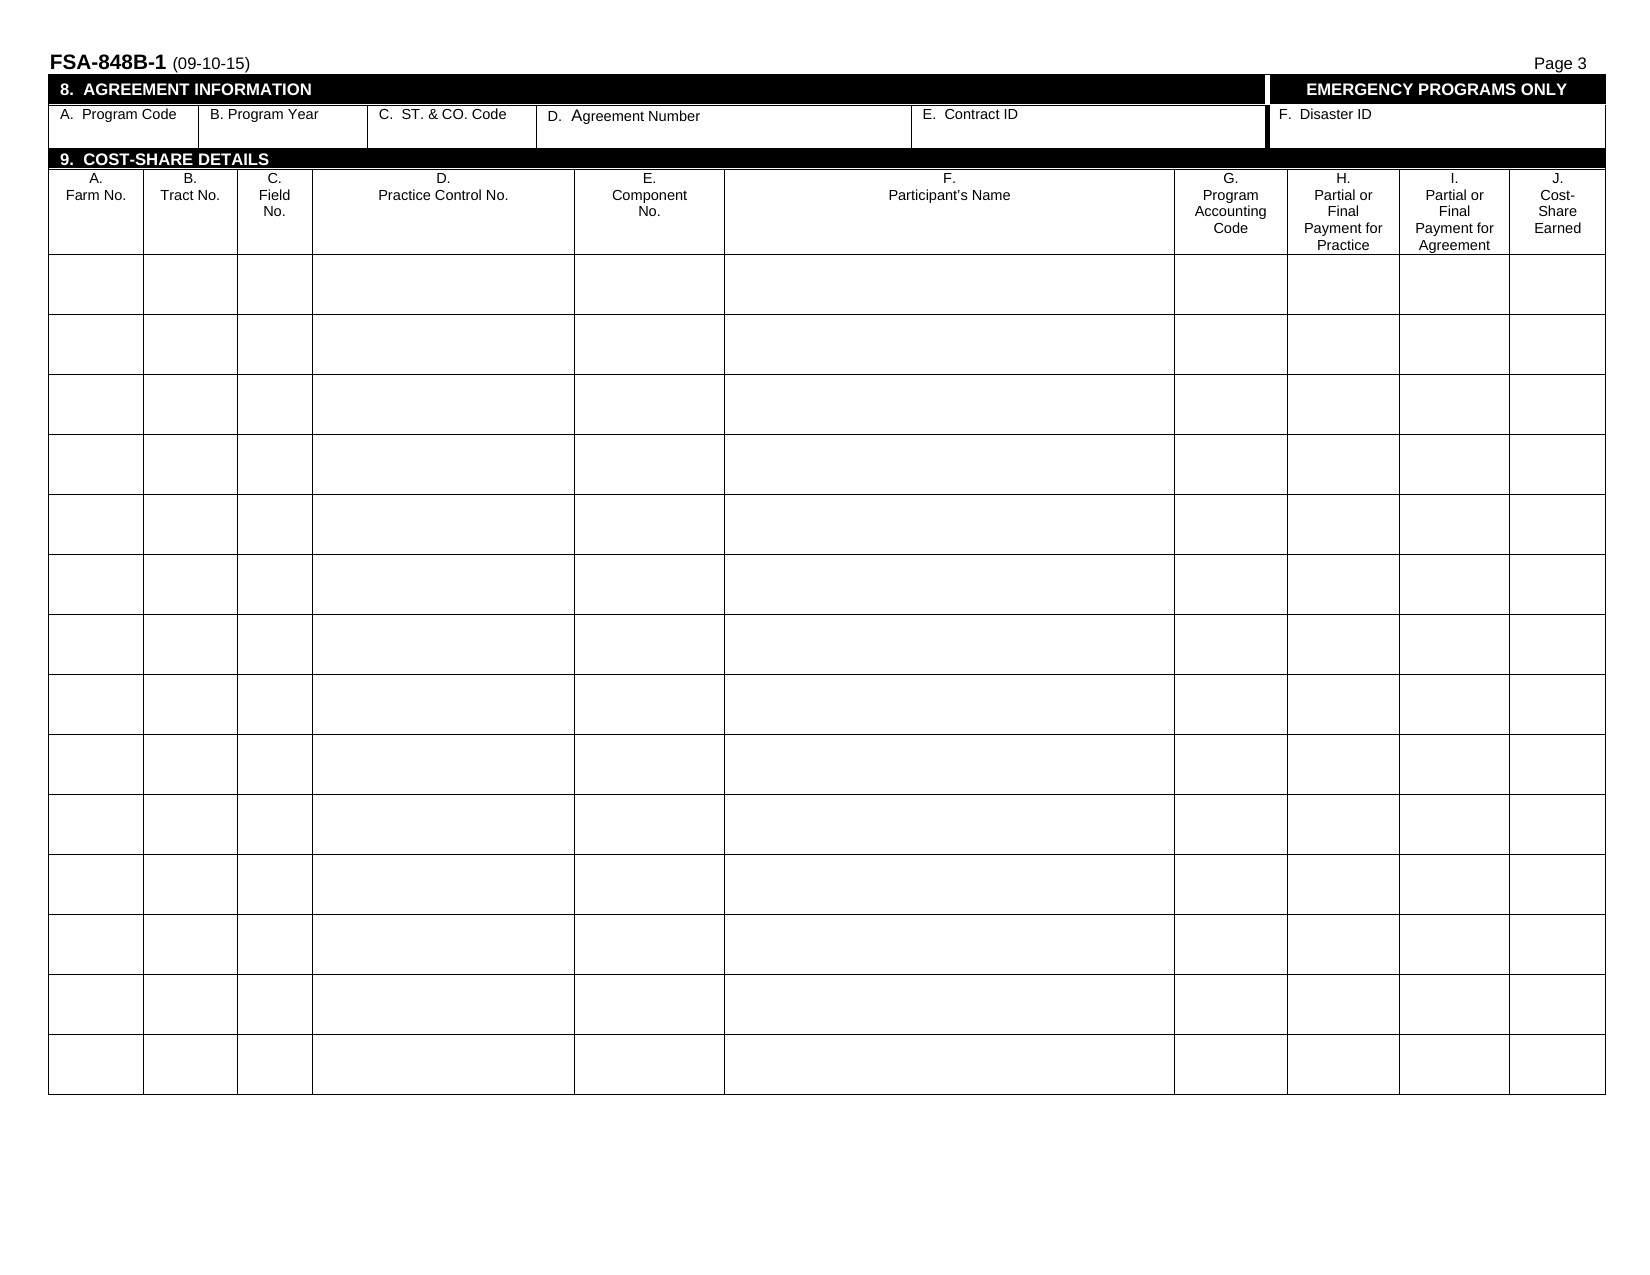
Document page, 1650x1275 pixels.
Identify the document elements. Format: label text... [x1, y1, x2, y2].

table_cell [49, 615, 143, 673]
table_cell [1175, 495, 1287, 553]
table_cell [313, 675, 574, 733]
table_cell [1288, 855, 1399, 913]
table_cell [575, 855, 724, 913]
table_cell [1175, 735, 1287, 793]
table_cell [575, 1035, 724, 1093]
table_cell [144, 375, 237, 433]
table_cell [575, 495, 724, 553]
table_cell [1510, 495, 1605, 553]
table_cell [144, 915, 237, 973]
table_cell [1510, 1035, 1605, 1093]
table_cell G. Program Accounting Code [1175, 170, 1287, 253]
table_cell I. Partial or Final Payment for Agreement [1400, 170, 1509, 253]
table_cell [1175, 375, 1287, 433]
table_cell [1288, 315, 1399, 373]
table_cell C. ST. & CO. Code [368, 106, 536, 148]
table_cell [144, 255, 237, 313]
table_cell [1288, 1035, 1399, 1093]
table_cell [49, 435, 143, 493]
table_cell [238, 675, 312, 733]
table_cell [313, 315, 574, 373]
table_cell [238, 615, 312, 673]
table_cell [49, 915, 143, 973]
table_cell [1288, 615, 1399, 673]
table_cell [725, 315, 1174, 373]
table_cell [1400, 915, 1509, 973]
table_cell J. Cost- Share Earned [1510, 170, 1605, 253]
table_cell F. Disaster ID [1270, 105, 1605, 148]
table_cell [725, 1035, 1174, 1093]
table_cell C. Field No. [238, 170, 312, 253]
table_cell [1510, 735, 1605, 793]
table_cell H. Partial or Final Payment for Practice [1288, 170, 1399, 253]
table_header 8. AGREEMENT INFORMATION [49, 75, 1265, 104]
table_cell [144, 735, 237, 793]
table_cell [313, 915, 574, 973]
table_cell [575, 315, 724, 373]
table_cell [49, 855, 143, 913]
table_cell [49, 735, 143, 793]
table_cell [575, 435, 724, 493]
table_cell [575, 735, 724, 793]
table_cell [1510, 795, 1605, 853]
table_cell [313, 855, 574, 913]
table_cell [1510, 675, 1605, 733]
table_cell [313, 1035, 574, 1093]
table_cell [1288, 435, 1399, 493]
table_cell [725, 855, 1174, 913]
table_cell [144, 435, 237, 493]
table_cell [313, 375, 574, 433]
table_cell [1288, 675, 1399, 733]
table_cell [144, 1035, 237, 1093]
table_cell [1175, 435, 1287, 493]
table_cell [1175, 975, 1287, 1033]
table_cell E. Contract ID [912, 106, 1265, 148]
table_cell [575, 975, 724, 1033]
table_cell [313, 495, 574, 553]
table_cell [313, 615, 574, 673]
table_cell [1510, 255, 1605, 313]
table_cell E. Component No. [575, 170, 724, 253]
table_cell [725, 615, 1174, 673]
table_cell A. Program Code [49, 106, 198, 148]
table_cell [725, 555, 1174, 613]
table_cell F. Participant’s Name [725, 170, 1174, 253]
table_cell [49, 375, 143, 433]
table_cell [144, 315, 237, 373]
table_cell [49, 795, 143, 853]
table_cell [49, 555, 143, 613]
table_cell B. Program Year [199, 106, 367, 148]
table_cell [49, 255, 143, 313]
table_cell [1288, 915, 1399, 973]
table_cell [238, 915, 312, 973]
table_cell [575, 615, 724, 673]
table_cell [575, 915, 724, 973]
table_cell [1288, 735, 1399, 793]
table_cell [725, 735, 1174, 793]
table_cell [238, 735, 312, 793]
table_cell [1400, 255, 1509, 313]
table_cell [1510, 435, 1605, 493]
table_cell [313, 555, 574, 613]
table_cell [1288, 975, 1399, 1033]
table_cell [238, 495, 312, 553]
table_cell [49, 495, 143, 553]
table_cell [1400, 375, 1509, 433]
table_cell [1288, 375, 1399, 433]
table_cell [238, 1035, 312, 1093]
table_cell [238, 795, 312, 853]
table_cell [49, 975, 143, 1033]
table_cell [725, 495, 1174, 553]
text FSA-848B-1 (09-10-15) Page 3 [49, 49, 1601, 73]
table_cell [575, 795, 724, 853]
table_cell [1400, 615, 1509, 673]
table_cell [1510, 615, 1605, 673]
table_cell [1175, 855, 1287, 913]
table_cell [1400, 495, 1509, 553]
table_cell [144, 975, 237, 1033]
table_cell [238, 435, 312, 493]
table_cell [1175, 1035, 1287, 1093]
table_cell [313, 975, 574, 1033]
table_cell [1510, 315, 1605, 373]
table_cell [1288, 495, 1399, 553]
table_cell [1175, 915, 1287, 973]
table_cell [1288, 795, 1399, 853]
table_cell [238, 375, 312, 433]
table_cell [1400, 975, 1509, 1033]
table_cell [725, 675, 1174, 733]
table_cell [1400, 555, 1509, 613]
table_cell [144, 675, 237, 733]
table_cell [1175, 315, 1287, 373]
table_cell D. Agreement Number [537, 106, 911, 148]
table_cell [725, 795, 1174, 853]
table_cell [725, 435, 1174, 493]
table_cell [575, 555, 724, 613]
table_cell [238, 315, 312, 373]
table_cell [1400, 435, 1509, 493]
table_cell [575, 675, 724, 733]
table_cell [1175, 255, 1287, 313]
table_cell [725, 975, 1174, 1033]
table_cell [1510, 855, 1605, 913]
table_cell [1288, 255, 1399, 313]
table_cell [1510, 915, 1605, 973]
table_cell [144, 495, 237, 553]
table_cell [1175, 555, 1287, 613]
table_cell [1175, 615, 1287, 673]
table_cell [1400, 795, 1509, 853]
table_cell [144, 555, 237, 613]
table_cell [313, 435, 574, 493]
table_cell [313, 255, 574, 313]
table_cell [313, 735, 574, 793]
table_cell [49, 315, 143, 373]
table_cell B. Tract No. [144, 170, 237, 253]
table_cell [238, 975, 312, 1033]
table_cell [1510, 555, 1605, 613]
table_cell [725, 375, 1174, 433]
table_cell [49, 675, 143, 733]
table_cell [144, 795, 237, 853]
table_cell [575, 375, 724, 433]
table_cell D. Practice Control No. [313, 170, 574, 253]
table_cell [725, 915, 1174, 973]
table_cell [1400, 315, 1509, 373]
table_header EMERGENCY PROGRAMS ONLY [1270, 74, 1606, 104]
table_cell [49, 1035, 143, 1093]
table_cell [238, 555, 312, 613]
table_cell [1400, 1035, 1509, 1093]
table_cell [238, 255, 312, 313]
table_cell [238, 855, 312, 913]
table_cell [1175, 795, 1287, 853]
table_cell [575, 255, 724, 313]
table_cell [144, 855, 237, 913]
table_cell [1510, 375, 1605, 433]
table_cell [1175, 675, 1287, 733]
table_cell [1510, 975, 1605, 1033]
table_cell A. Farm No. [49, 170, 143, 253]
table_cell [1400, 735, 1509, 793]
table_cell 9. COST-SHARE DETAILS [49, 149, 1605, 168]
table_cell [725, 255, 1174, 313]
table_cell [144, 615, 237, 673]
table_cell [1400, 855, 1509, 913]
table_cell [1288, 555, 1399, 613]
table_cell [313, 795, 574, 853]
table_cell [1400, 675, 1509, 733]
